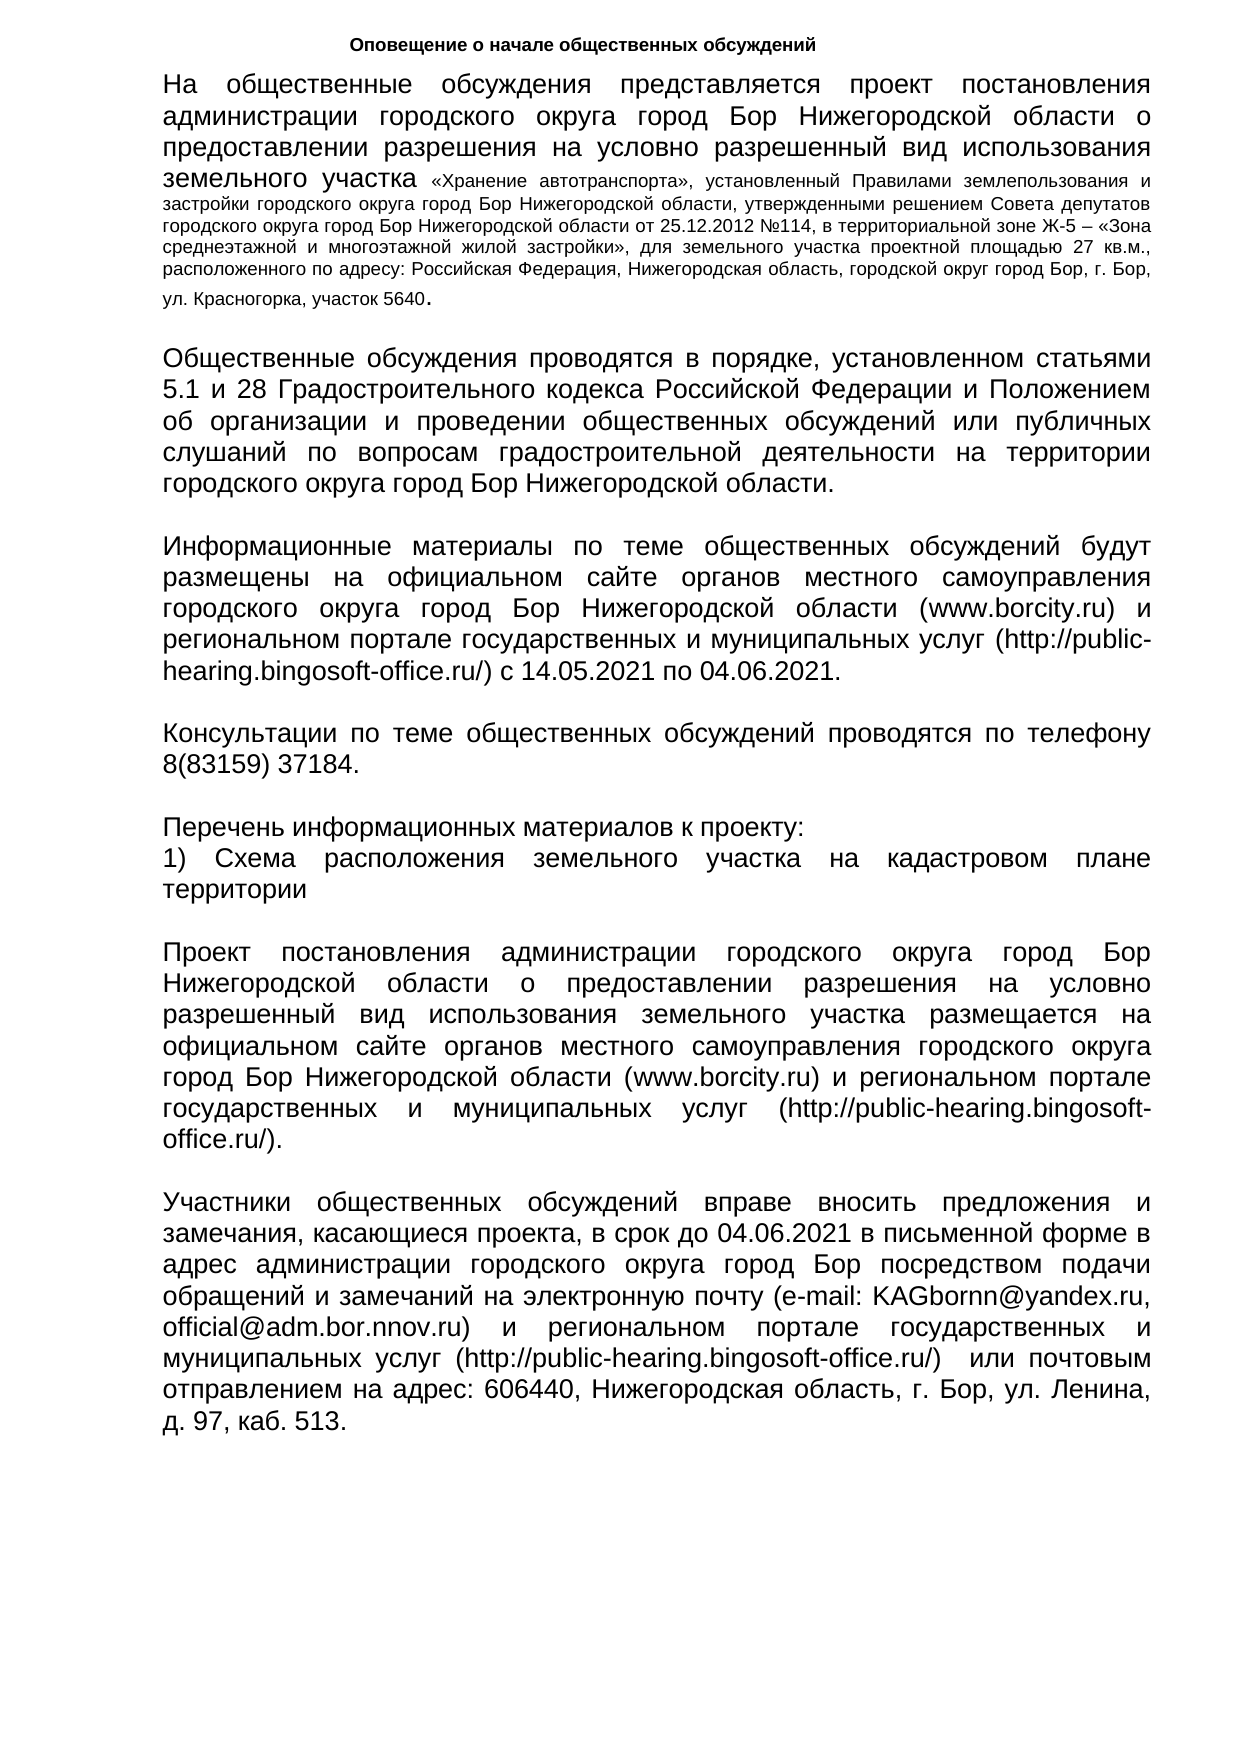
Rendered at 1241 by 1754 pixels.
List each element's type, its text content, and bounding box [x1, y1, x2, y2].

text Оповещение о начале общественных обсуждений [349, 34, 1152, 56]
text На общественные обсуждения представляется проект постановления администрации городского округа город Бор Нижегородской области о предоставлении разрешения на условно разрешенный вид использования земельного участка «Хранение автотранспорта», установленный Правилами землепользования и застройки городского округа город Бор Нижегородской области, утвержденными решением Совета депутатов городского округа город Бор Нижегородской области от 25.12.2012 №114, в территориальной зоне Ж-5 – «Зона среднеэтажной и многоэтажной жилой застройки», для земельного участка проектной площадью 27 кв.м., расположенного по адресу: Российская Федерация, Нижегородская область, городской округ город Бор, г. Бор, ул. Красногорка, участок 5640. [162, 68, 1152, 311]
text Перечень информационных материалов к проекту: [162, 811, 1152, 842]
text Проект постановления администрации городского округа город Бор Нижегородской области о предоставлении разрешения на условно разрешенный вид использования земельного участка размещается на официальном сайте органов местного самоуправления городского округа город Бор Нижегородской области (www.borcity.ru) и региональном портале государственных и муниципальных услуг (http://public-hearing.bingosoft-office.ru/). [162, 936, 1152, 1154]
text 1) Схема расположения земельного участка на кадастровом плане территории [162, 842, 1152, 904]
text Информационные материалы по теме общественных обсуждений будут размещены на официальном сайте органов местного самоуправления городского округа город Бор Нижегородской области (www.borcity.ru) и региональном портале государственных и муниципальных услуг (http://public-hearing.bingosoft-office.ru/) с 14.05.2021 по 04.06.2021. [162, 529, 1152, 686]
text Общественные обсуждения проводятся в порядке, установленном статьями 5.1 и 28 Градостроительного кодекса Российской Федерации и Положением об организации и проведении общественных обсуждений или публичных слушаний по вопросам градостроительной деятельности на территории городского округа город Бор Нижегородской области. [162, 342, 1152, 498]
text Консультации по теме общественных обсуждений проводятся по телефону 8(83159) 37184. [162, 717, 1152, 779]
text Участники общественных обсуждений вправе вносить предложения и замечания, касающиеся проекта, в срок до 04.06.2021 в письменной форме в адрес администрации городского округа город Бор посредством подачи обращений и замечаний на электронную почту (e-mail: KAGbornn@yandex.ru, official@adm.bor.nnov.ru) и региональном портале государственных и муниципальных услуг (http://public-hearing.bingosoft-office.ru/) или почтовым отправлением на адрес: 606440, Нижегородская область, г. Бор, ул. Ленина, д. 97, каб. 513. [162, 1186, 1152, 1436]
